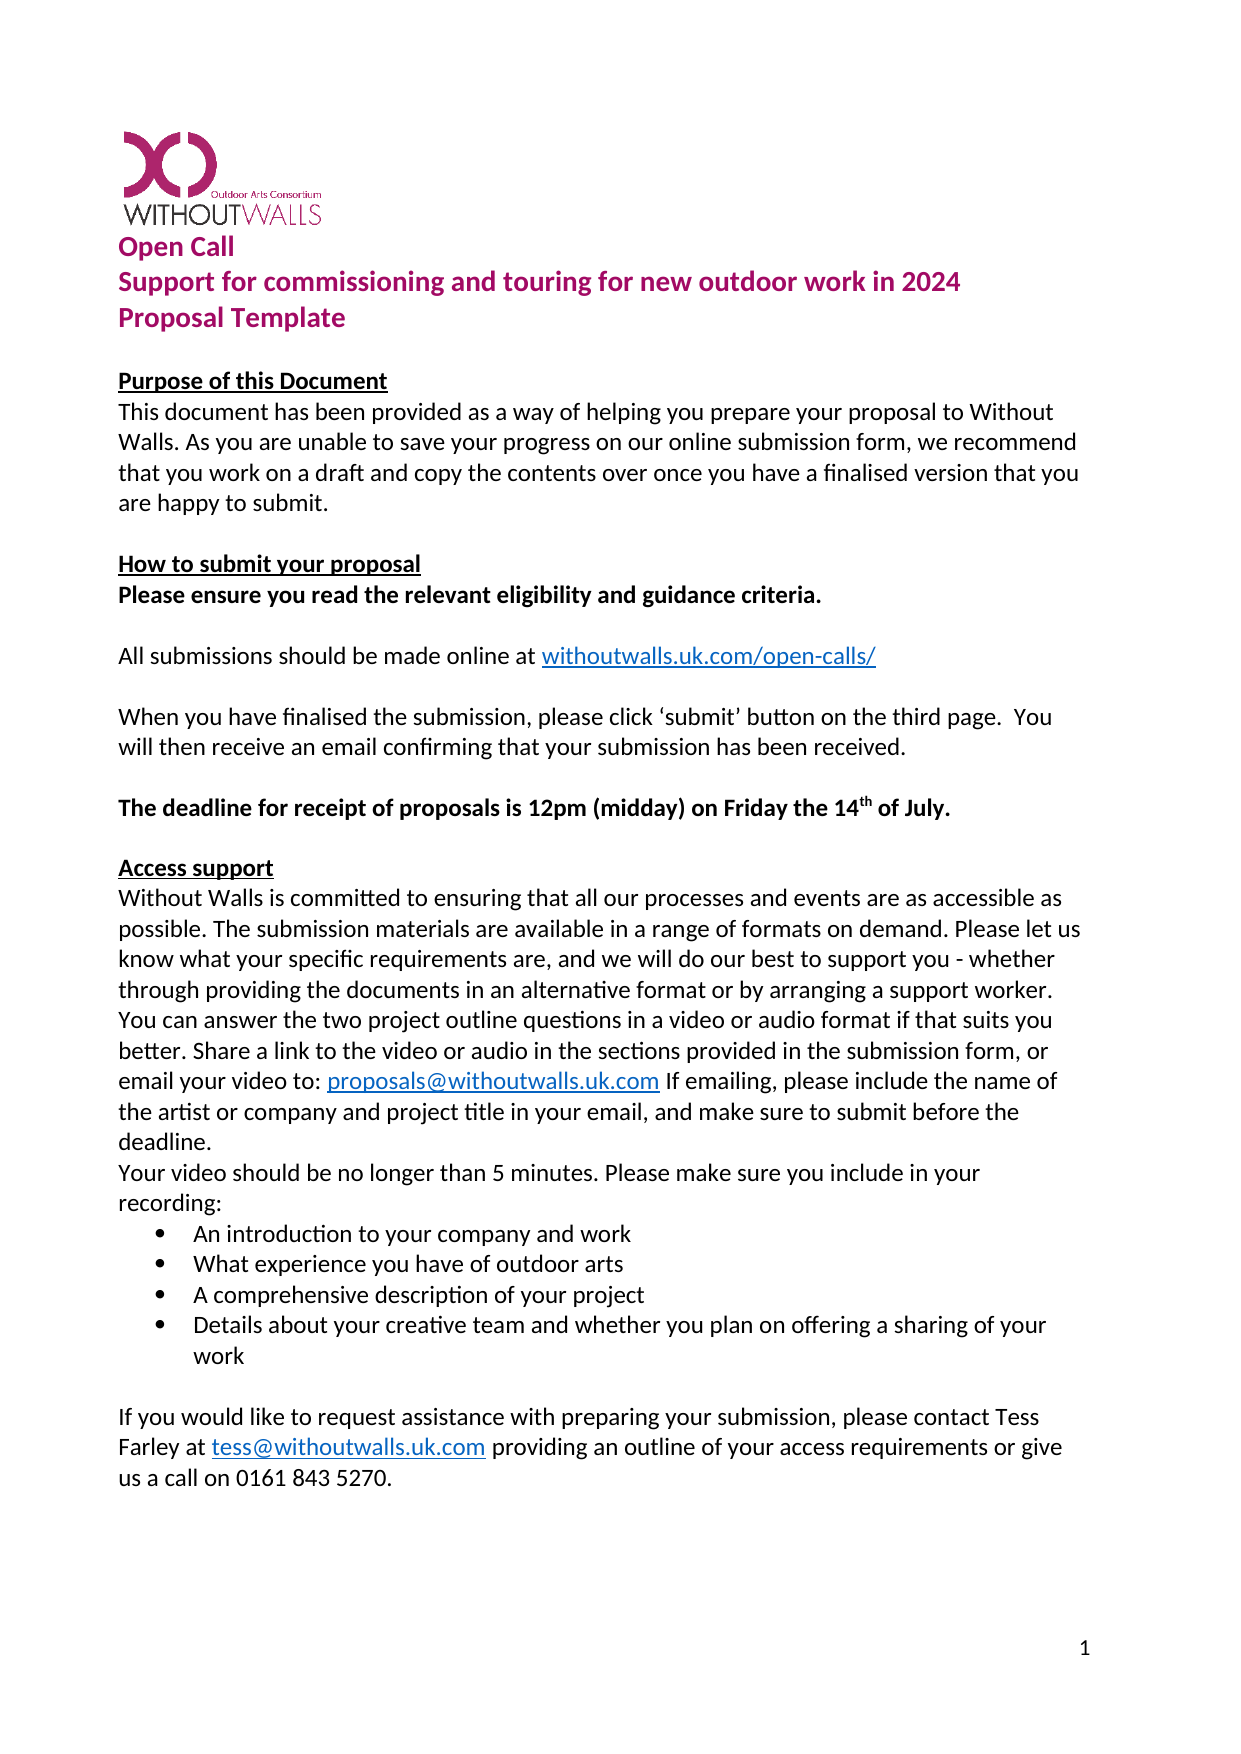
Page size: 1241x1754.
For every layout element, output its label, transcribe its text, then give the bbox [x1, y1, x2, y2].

list What experience you have of outdoor arts [156, 1248, 1090, 1279]
text The deadline for receipt of proposals is 12pm (midday) on Friday the 14th of July. [118, 792, 1090, 823]
text Your video should be no longer than 5 minutes. Please make sure you include in your recording: [118, 1157, 1090, 1218]
text How to submit your proposal [118, 548, 1090, 579]
text This document has been provided as a way of helping you prepare your proposal to Without Walls. As you are unable to save your progress on our online submission form, we recommend that you work on a draft and copy the contents over once you have a finalised version that you are happy to submit. [118, 396, 1090, 518]
text Proposal Template [118, 299, 1090, 334]
text You can answer the two project outline questions in a video or audio format if that suits you better. Share a link to the video or audio in the sections provided in the submission form, or email your video to: proposals@withoutwalls.uk.com If emailing, please include the name of the artist or company and project title in your email, and make sure to submit before the deadline. [118, 1004, 1090, 1157]
text If you would like to request assistance with preparing your submission, please contact Tess Farley at tess@withoutwalls.uk.com providing an outline of your access requirements or give us a call on 0161 843 5270. [118, 1401, 1090, 1493]
text Without Walls is committed to ensuring that all our processes and events are as accessible as possible. The submission materials are available in a range of formats on demand. Please let us know what your specific requirements are, and we will do our best to support you - whether through providing the documents in an alternative format or by arranging a support worker. [118, 882, 1090, 1004]
text Please ensure you read the relevant eligibility and guidance criteria. [118, 579, 1090, 609]
list An introduction to your company and work [156, 1218, 1090, 1248]
text Purpose of this Document [118, 365, 1090, 396]
text All submissions should be made online at withoutwalls.uk.com/open-calls/ [118, 640, 1090, 670]
text When you have finalised the submission, please click ‘submit’ button on the third page. You will then receive an email confirming that your submission has been received. [118, 701, 1090, 762]
list Details about your creative team and whether you plan on offering a sharing of your work [156, 1309, 1090, 1371]
list A comprehensive description of your project [156, 1279, 1090, 1309]
text Support for commissioning and touring for new outdoor work in 2024 [118, 263, 1090, 299]
text Access support [118, 852, 1090, 882]
picture [118, 130, 326, 228]
text Open Call [118, 228, 1090, 263]
